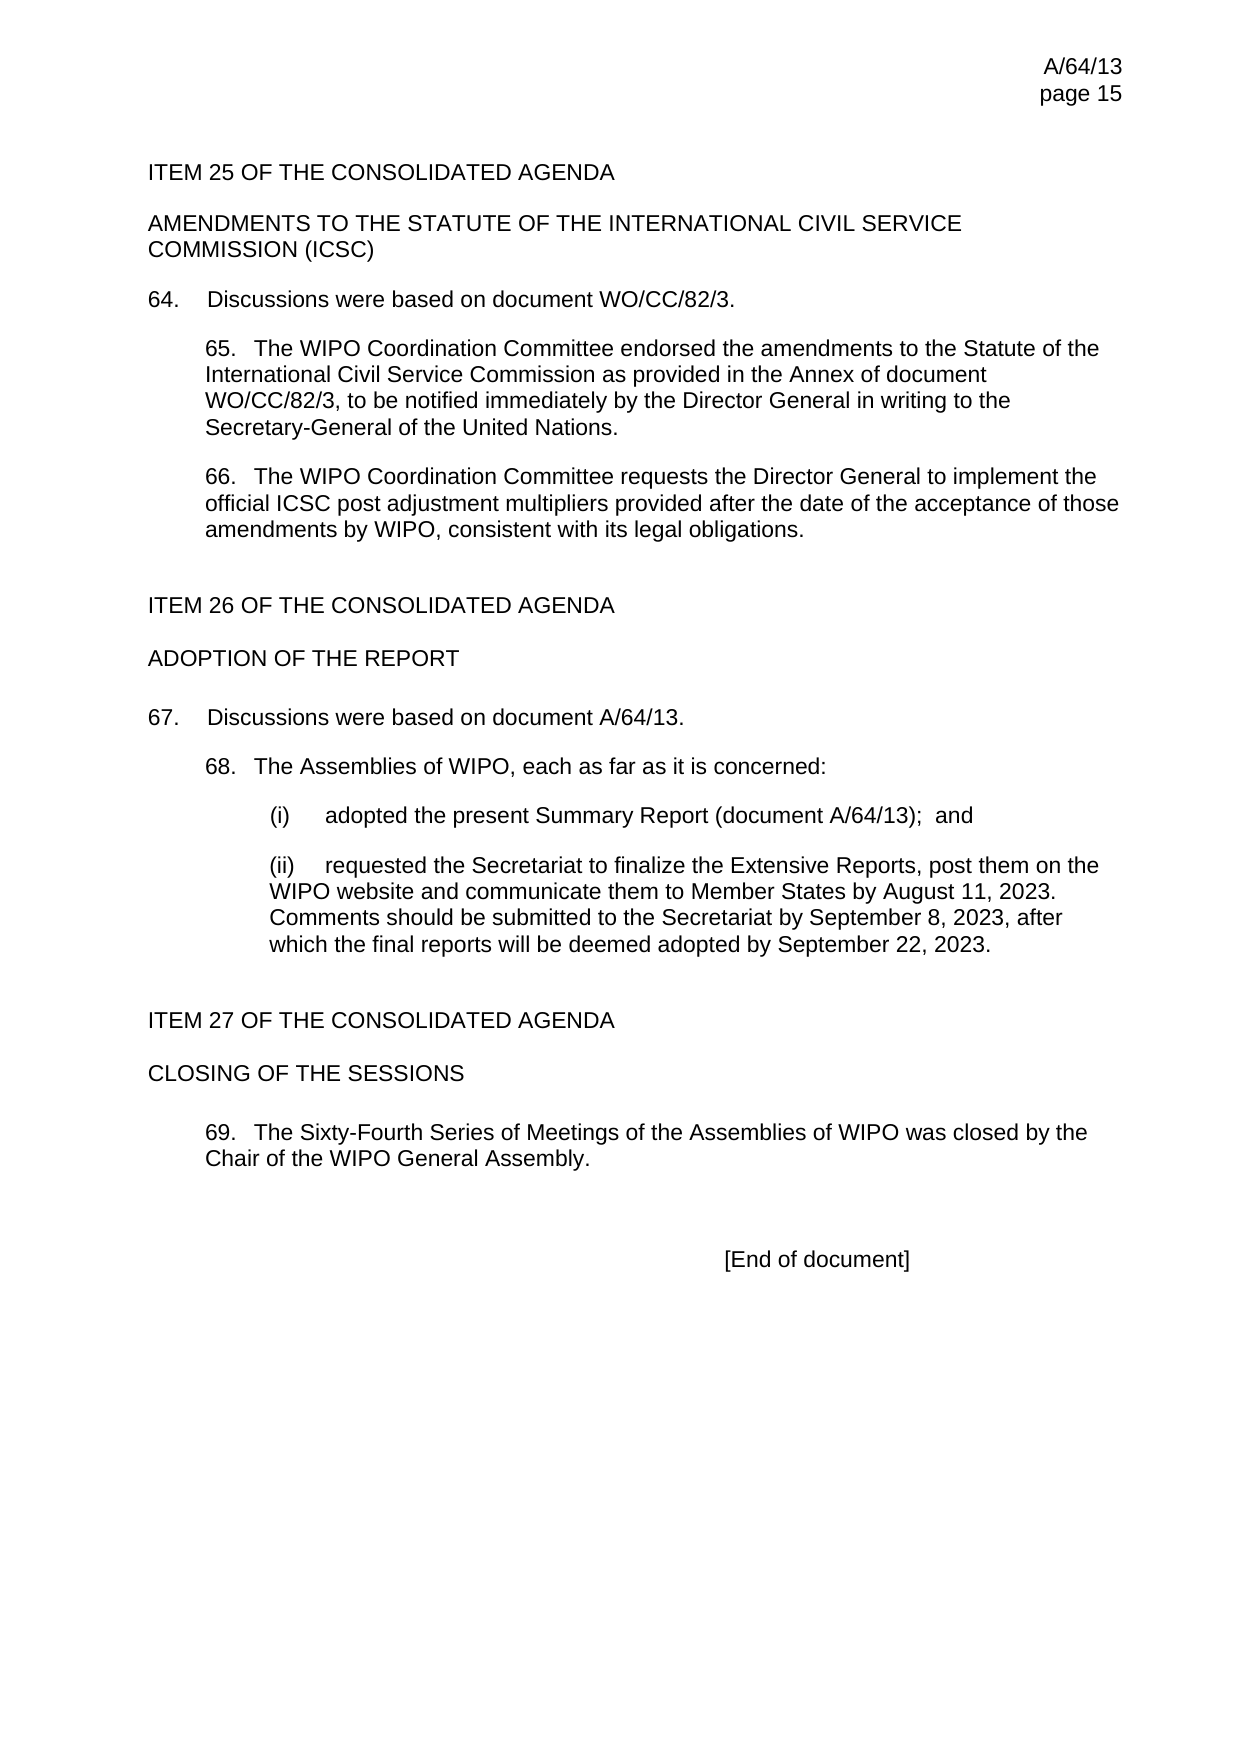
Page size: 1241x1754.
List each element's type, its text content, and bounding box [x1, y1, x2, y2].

text The Assemblies of WIPO, each as far as it is concerned: [205, 753, 1122, 779]
text The Sixty-Fourth Series of Meetings of the Assemblies of WIPO was closed by the Chair of the WIPO General Assembly. [205, 1119, 1122, 1171]
text The WIPO Coordination Committee requests the Director General to implement the official ICSC post adjustment multipliers provided after the date of the acceptance of those amendments by WIPO, consistent with its legal obligations. [205, 463, 1122, 542]
text Discussions were based on document WO/CC/82/3. [148, 286, 1122, 312]
subtitle Amendments to the Statute of the International Civil Service Commission (ICSC) [148, 210, 1122, 263]
list adopted the present Summary Report (document A/64/13); and [269, 802, 1122, 829]
subtitle ITEM 27 OF THE CONSOLIDATED AGENDA Closing of the Sessions [148, 1007, 1122, 1086]
text Discussions were based on document A/64/13. [148, 704, 1122, 730]
subtitle ITEM 25 OF THE CONSOLIDATED AGENDA [148, 158, 1122, 185]
text The WIPO Coordination Committee endorsed the amendments to the Statute of the International Civil Service Commission as provided in the Annex of document WO/CC/82/3, to be notified immediately by the Director General in writing to the Secretary-General of the United Nations. [205, 335, 1122, 440]
list [End of document] [724, 1246, 1122, 1273]
subtitle ITEM 26 OF THE CONSOLIDATED AGENDA Adoption of the Report [148, 592, 1122, 671]
list requested the Secretariat to finalize the Extensive Reports, post them on the WIPO website and communicate them to Member States by August 11, 2023. Comments should be submitted to the Secretariat by September 8, 2023, after which the final reports will be deemed adopted by September 22, 2023. [269, 852, 1122, 957]
